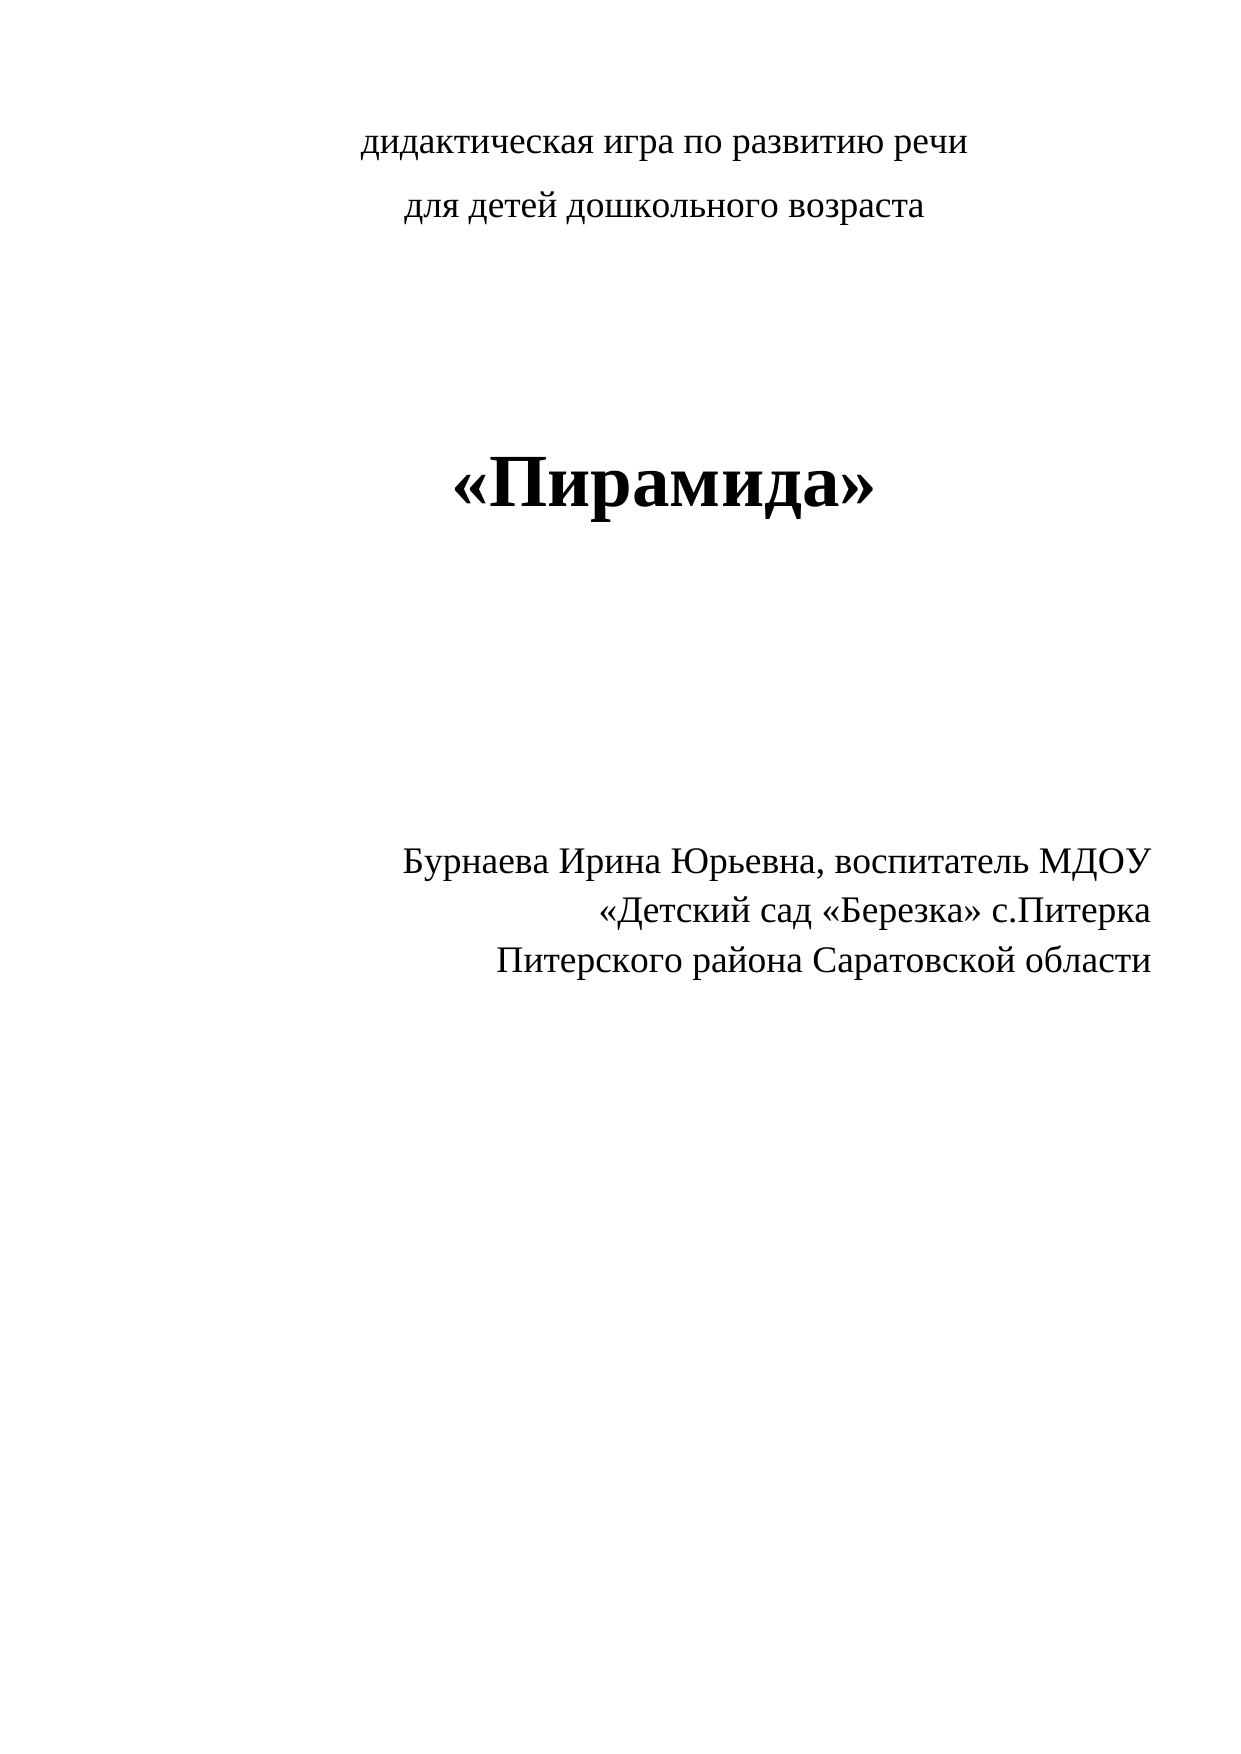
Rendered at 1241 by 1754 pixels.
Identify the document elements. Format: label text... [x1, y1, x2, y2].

text Бурнаева Ирина Юрьевна, воспитатель МДОУ [177, 838, 1152, 881]
text для детей дошкольного возраста [177, 182, 1152, 225]
text дидактическая игра по развитию речи [177, 118, 1152, 161]
text «Детский сад «Березка» с.Питерка [177, 888, 1152, 931]
text «Пирамида» [177, 436, 1152, 523]
text Питерского района Саратовской области [177, 937, 1152, 980]
